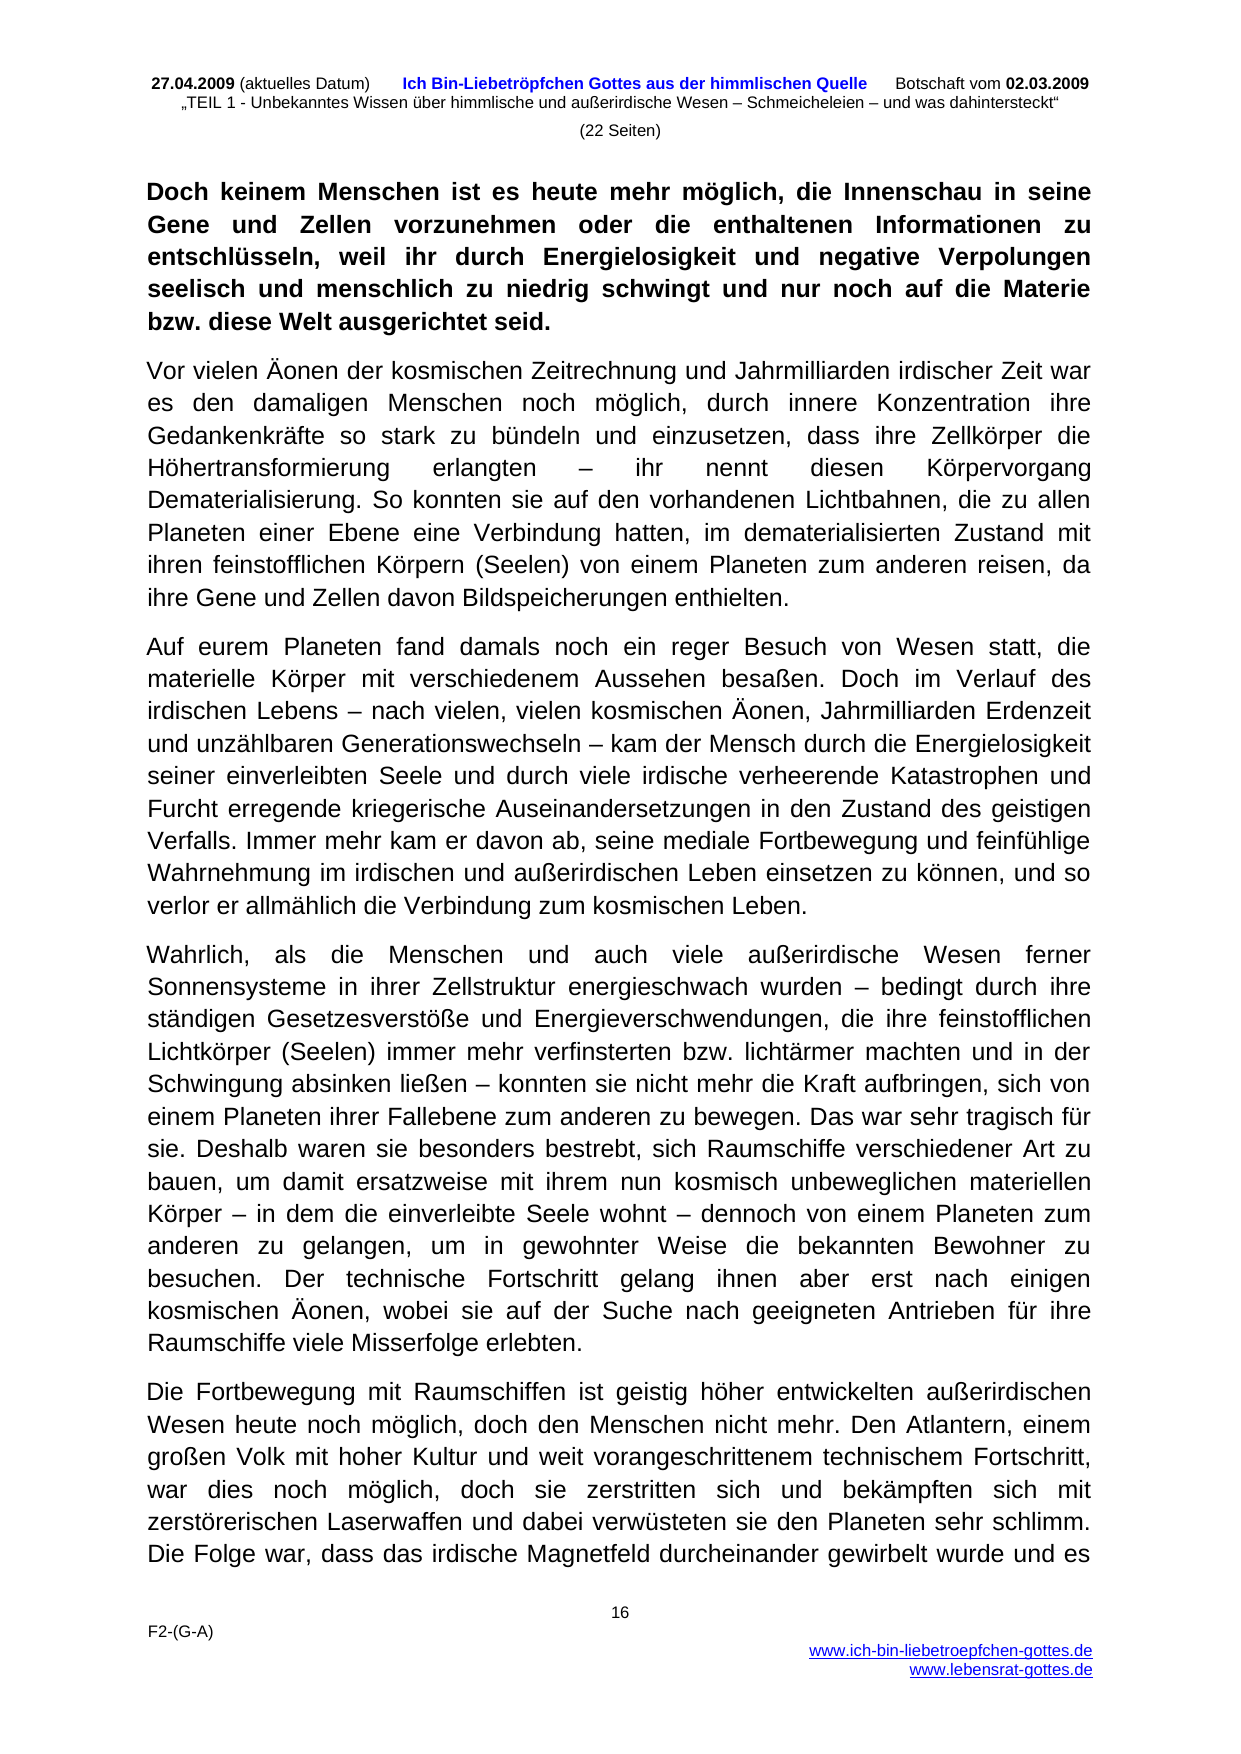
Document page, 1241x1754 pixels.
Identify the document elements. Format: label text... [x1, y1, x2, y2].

text Auf eurem Planeten fand damals noch ein reger Besuch von Wesen statt, die materielle Körper mit verschiedenem Aussehen besaßen. Doch im Verlauf des irdischen Lebens – nach vielen, vielen kosmischen Äonen, Jahrmilliarden Erdenzeit und unzählbaren Generationswechseln – kam der Mensch durch die Energielosigkeit seiner einverleibten Seele und durch viele irdische verheerende Katastrophen und Furcht erregende kriegerische Auseinandersetzungen in den Zustand des geistigen Verfalls. Immer mehr kam er davon ab, seine mediale Fortbewegung und feinfühlige Wahrnehmung im irdischen und außerirdischen Leben einsetzen zu können, und so verlor er allmählich die Verbindung zum kosmischen Leben. [146, 632, 1093, 919]
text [146, 1377, 1093, 1568]
text Doch keinem Menschen ist es heute mehr möglich, die Innenschau in seine Gene und Zellen vorzunehmen oder die enthaltenen Informationen zu entschlüsseln, weil ihr durch Energielosigkeit und negative Verpolungen seelisch und menschlich zu niedrig schwingt und nur noch auf die Materie bzw. diese Welt ausgerichtet seid. [146, 177, 1093, 336]
text Wahrlich, als die Menschen und auch viele außerirdische Wesen ferner Sonnensysteme in ihrer Zellstruktur energieschwach wurden – bedingt durch ihre ständigen Gesetzesverstöße und Energieverschwendungen, die ihre feinstofflichen Lichtkörper (Seelen) immer mehr verfinsterten bzw. lichtärmer machten und in der Schwingung absinken ließen – konnten sie nicht mehr die Kraft aufbringen, sich von einem Planeten ihrer Fallebene zum anderen zu bewegen. Das war sehr tragisch für sie. Deshalb waren sie besonders bestrebt, sich Raumschiffe verschiedener Art zu bauen, um damit ersatzweise mit ihrem nun kosmisch unbeweglichen materiellen Körper – in dem die einverleibte Seele wohnt – dennoch von einem Planeten zum anderen zu gelangen, um in gewohnter Weise die bekannten Bewohner zu besuchen. Der technische Fortschritt gelang ihnen aber erst nach einigen kosmischen Äonen, wobei sie auf der Suche nach geeigneten Antrieben für ihre Raumschiffe viele Misserfolge erlebten. [146, 940, 1093, 1357]
text Vor vielen Äonen der kosmischen Zeitrechnung und Jahrmilliarden irdischer Zeit war es den damaligen Menschen noch möglich, durch innere Konzentration ihre Gedankenkräfte so stark zu bündeln und einzusetzen, dass ihre Zellkörper die Höhertransformierung erlangten – ihr nennt diesen Körpervorgang Dematerialisierung. So konnten sie auf den vorhandenen Lichtbahnen, die zu allen Planeten einer Ebene eine Verbindung hatten, im dematerialisierten Zustand mit ihren feinstofflichen Körpern (Seelen) von einem Planeten zum anderen reisen, da ihre Gene und Zellen davon Bildspeicherungen enthielten. [146, 356, 1093, 611]
